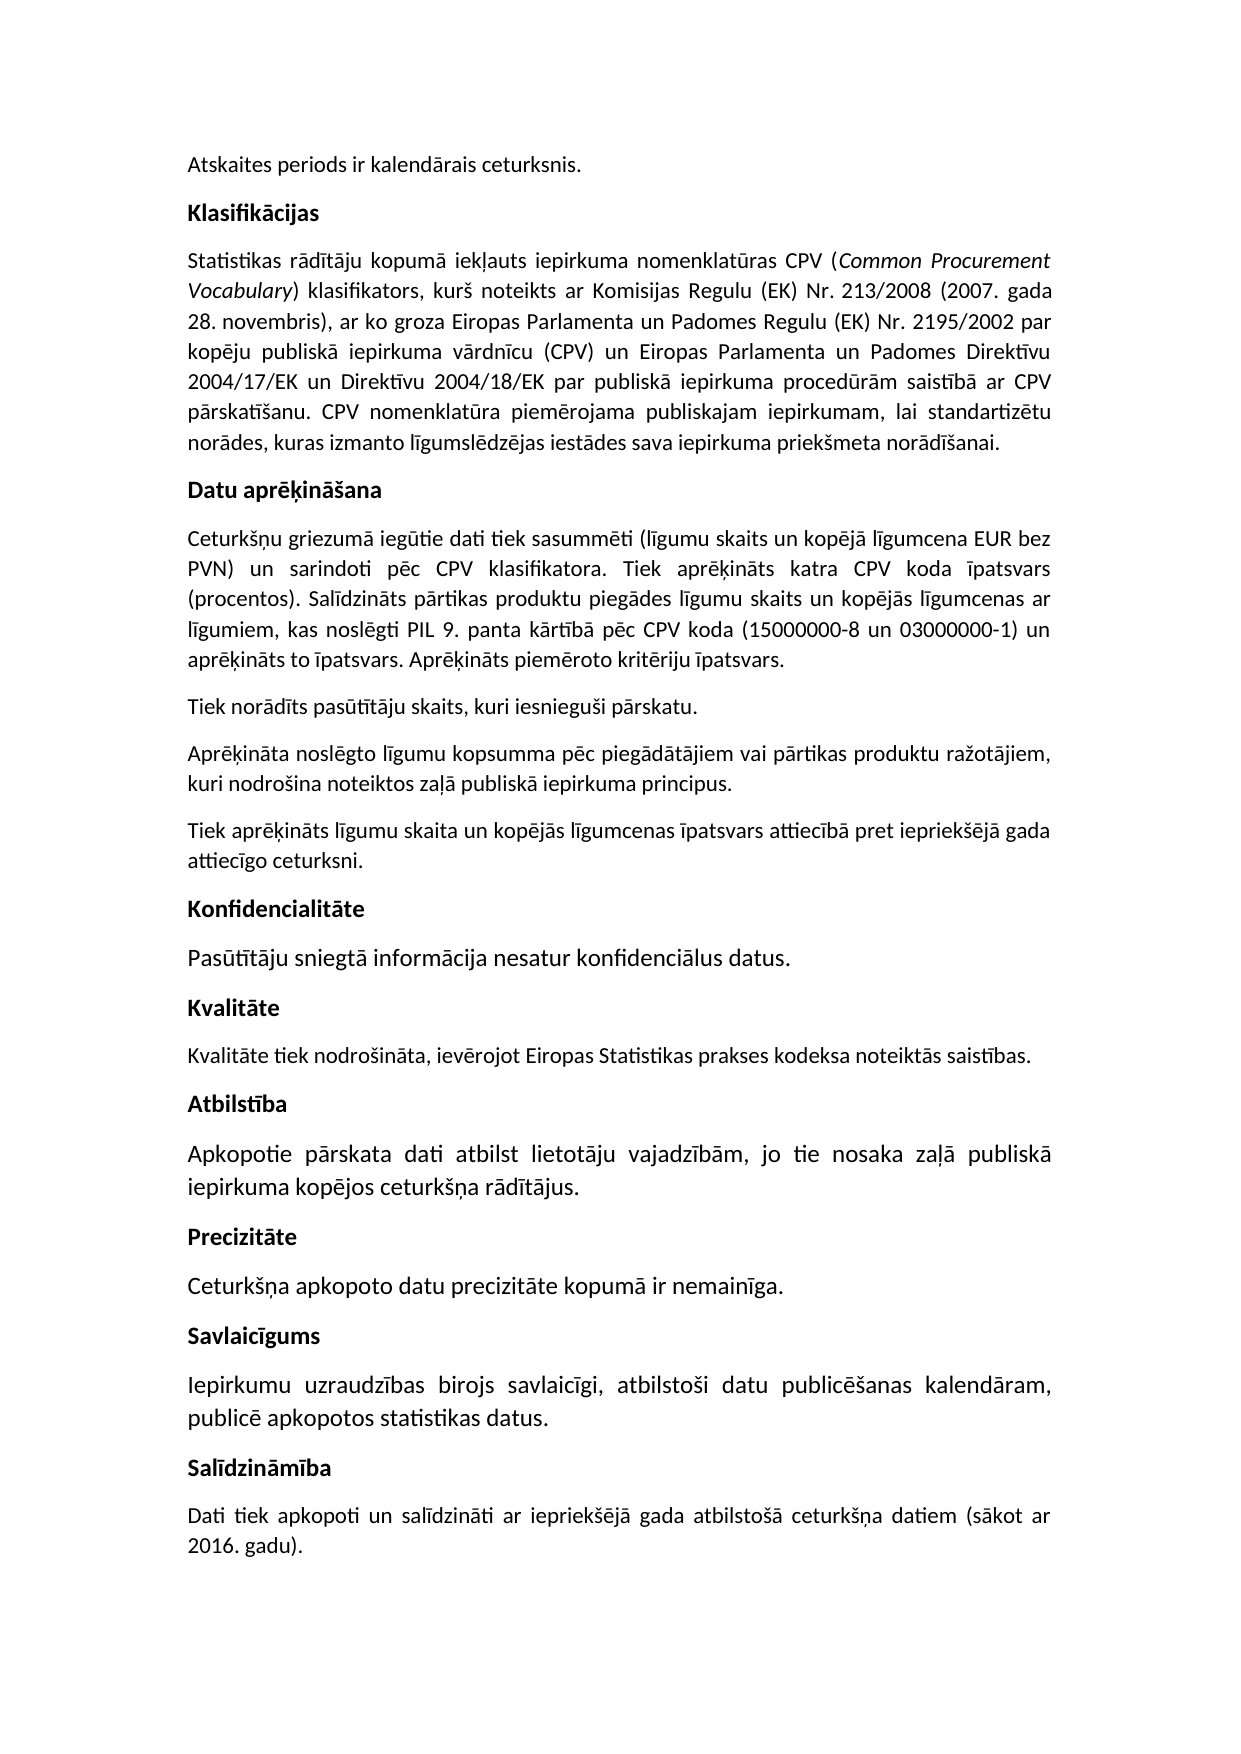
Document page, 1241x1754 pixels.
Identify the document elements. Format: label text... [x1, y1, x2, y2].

text Ceturkšņu griezumā iegūtie dati tiek sasummēti (līgumu skaits un kopējā līgumcena EUR bez PVN) un sarindoti pēc CPV klasifikatora. Tiek aprēķināts katra CPV koda īpatsvars (procentos). Salīdzināts pārtikas produktu piegādes līgumu skaits un kopējās līgumcenas ar līgumiem, kas noslēgti PIL 9. panta kārtībā pēc CPV koda (15000000-8 un 03000000-1) un aprēķināts to īpatsvars. Aprēķināts piemēroto kritēriju īpatsvars. [187, 524, 1053, 673]
text Atbilstība [187, 1088, 1053, 1119]
text Klasifikācijas [187, 197, 1053, 227]
text Kvalitāte [187, 992, 1053, 1023]
text Kvalitāte tiek nodrošināta, ievērojot Eiropas Statistikas prakses kodeksa noteiktās saistības. [187, 1042, 1053, 1070]
text Apkopotie pārskata dati atbilst lietotāju vajadzībām, jo tie nosaka zaļā publiskā iepirkuma kopējos ceturkšņa rādītājus. [187, 1138, 1053, 1202]
text Konfidencialitāte [187, 893, 1053, 923]
text Tiek norādīts pasūtītāju skaits, kuri iesnieguši pārskatu. [187, 692, 1053, 720]
text Atskaites periods ir kalendārais ceturksnis. [187, 150, 1053, 178]
text Datu aprēķināšana [187, 474, 1053, 505]
text Savlaicīgums [187, 1320, 1053, 1350]
text Tiek aprēķināts līgumu skaita un kopējās līgumcenas īpatsvars attiecībā pret iepriekšējā gada attiecīgo ceturksni. [187, 816, 1053, 874]
text Salīdzināmība [187, 1452, 1053, 1482]
text Dati tiek apkopoti un salīdzināti ar iepriekšējā gada atbilstošā ceturkšņa datiem (sākot ar 2016. gadu). [187, 1501, 1053, 1560]
text Precizitāte [187, 1221, 1053, 1251]
text Iepirkumu uzraudzības birojs savlaicīgi, atbilstoši datu publicēšanas kalendāram, publicē apkopotos statistikas datus. [187, 1369, 1053, 1433]
text Aprēķināta noslēgto līgumu kopsumma pēc piegādātājiem vai pārtikas produktu ražotājiem, kuri nodrošina noteiktos zaļā publiskā iepirkuma principus. [187, 739, 1053, 797]
text Statistikas rādītāju kopumā iekļauts iepirkuma nomenklatūras CPV (Common Procurement Vocabulary) klasifikators, kurš noteikts ar Komisijas Regulu (EK) Nr. 213/2008 (2007. gada 28. novembris), ar ko groza Eiropas Parlamenta un Padomes Regulu (EK) Nr. 2195/2002 par kopēju publiskā iepirkuma vārdnīcu (CPV) un Eiropas Parlamenta un Padomes Direktīvu 2004/17/EK un Direktīvu 2004/18/EK par publiskā iepirkuma procedūrām saistībā ar CPV pārskatīšanu. CPV nomenklatūra piemērojama publiskajam iepirkumam, lai standartizētu norādes, kuras izmanto līgumslēdzējas iestādes sava iepirkuma priekšmeta norādīšanai. [187, 246, 1053, 456]
text Pasūtītāju sniegtā informācija nesatur konfidenciālus datus. [187, 942, 1053, 973]
text Ceturkšņa apkopoto datu precizitāte kopumā ir nemainīga. [187, 1270, 1053, 1301]
